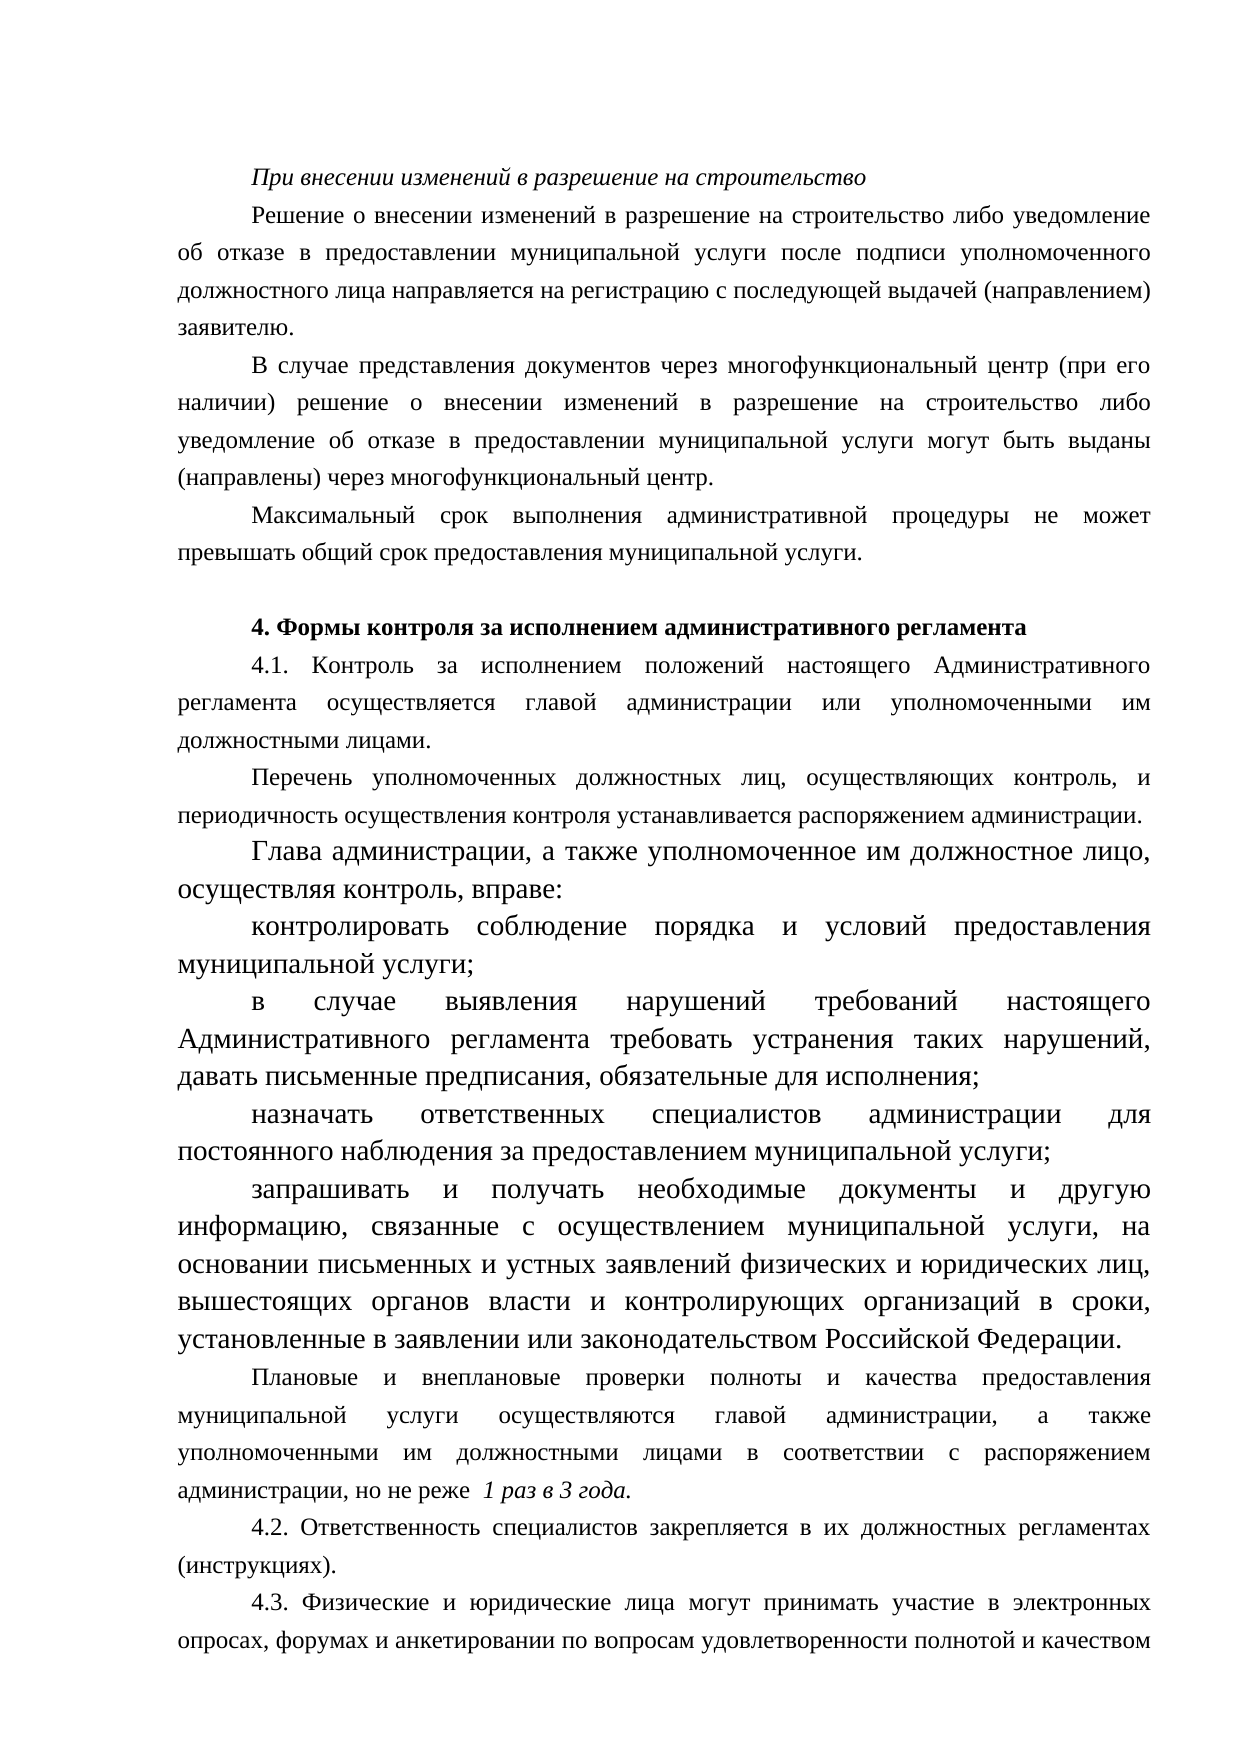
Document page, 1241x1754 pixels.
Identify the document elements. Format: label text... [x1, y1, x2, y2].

text Решение о внесении изменений в разрешение на строительство либо уведомление об отказе в предоставлении муниципальной услуги после подписи уполномоченного должностного лица направляется на регистрацию с последующей выдачей (направлением) заявителю. [177, 193, 1152, 343]
text Перечень уполномоченных должностных лиц, осуществляющих контроль, и периодичность осуществления контроля устанавливается распоряжением администрации. [177, 756, 1152, 831]
text 4.1. Контроль за исполнением положений настоящего Административного регламента осуществляется главой администрации или уполномоченными им должностными лицами. [177, 643, 1152, 756]
text В случае представления документов через многофункциональный центр (при его наличии) решение о внесении изменений в разрешение на строительство либо уведомление об отказе в предоставлении муниципальной услуги могут быть выданы (направлены) через многофункциональный центр. [177, 343, 1152, 493]
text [177, 1581, 1152, 1656]
text в случае выявления нарушений требований настоящего Административного регламента требовать устранения таких нарушений, давать письменные предписания, обязательные для исполнения; [177, 981, 1152, 1093]
text 4. Формы контроля за исполнением административного регламента [177, 606, 1152, 643]
text назначать ответственных специалистов администрации для постоянного наблюдения за предоставлением муниципальной услуги; [177, 1093, 1152, 1168]
text Плановые и внеплановые проверки полноты и качества предоставления муниципальной услуги осуществляются главой администрации, а также уполномоченными им должностными лицами в соответствии с распоряжением администрации, но не реже 1 раз в 3 года. [177, 1356, 1152, 1506]
text 4.2. Ответственность специалистов закрепляется в их должностных регламентах (инструкциях). [177, 1506, 1152, 1581]
text запрашивать и получать необходимые документы и другую информацию, связанные с осуществлением муниципальной услуги, на основании письменных и устных заявлений физических и юридических лиц, вышестоящих органов власти и контролирующих организаций в сроки, установленные в заявлении или законодательством Российской Федерации. [177, 1168, 1152, 1356]
text Максимальный срок выполнения административной процедуры не может превышать общий срок предоставления муниципальной услуги. [177, 493, 1152, 568]
text Глава администрации, а также уполномоченное им должностное лицо, осуществляя контроль, вправе: [177, 831, 1152, 906]
text контролировать соблюдение порядка и условий предоставления муниципальной услуги; [177, 906, 1152, 981]
text При внесении изменений в разрешение на строительство [177, 156, 1152, 193]
